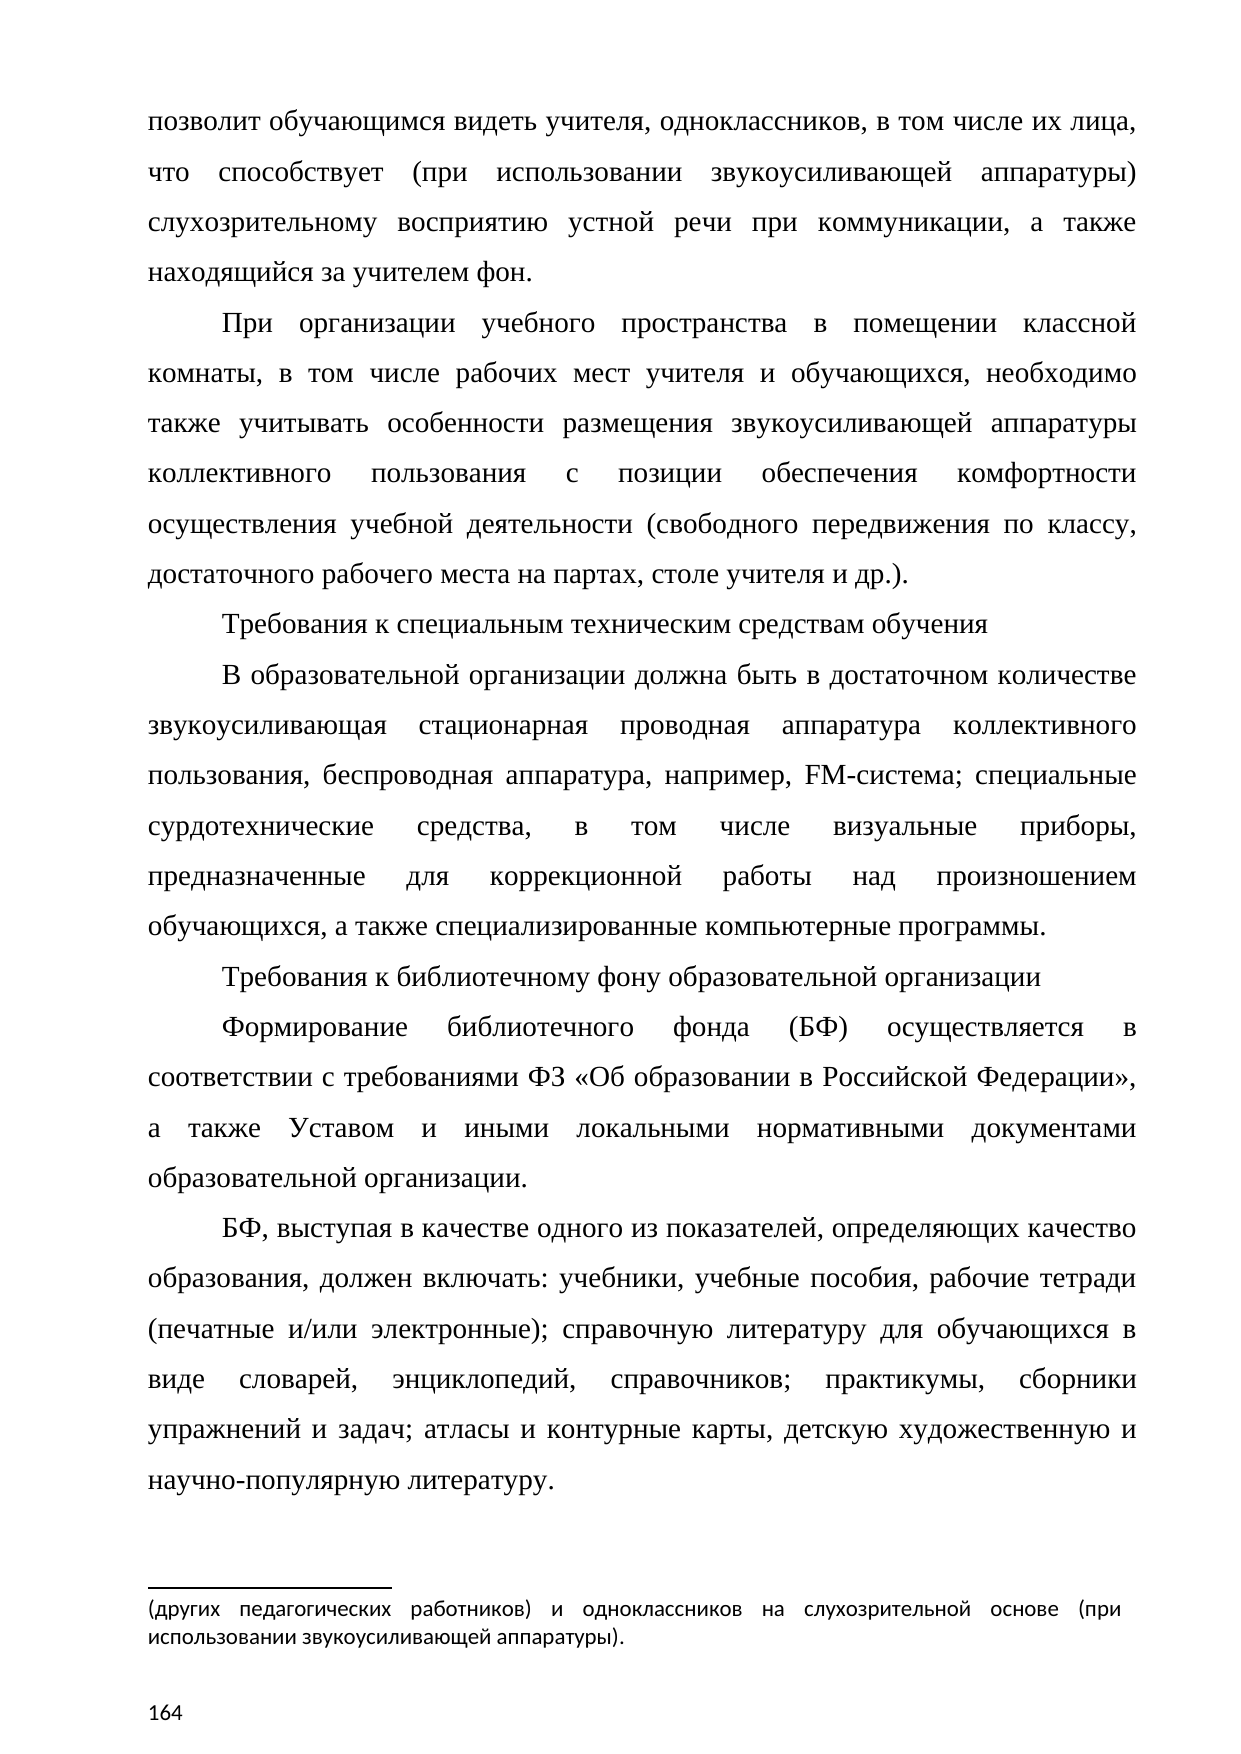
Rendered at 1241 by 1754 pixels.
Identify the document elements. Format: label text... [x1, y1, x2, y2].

text Требования к специальным техническим средствам обучения [148, 607, 1137, 640]
text Формирование библиотечного фонда (БФ) осуществляется в соответствии с требованиями ФЗ «Об образовании в Российской Федерации», а также Уставом и иными локальными нормативными документами образовательной организации. [148, 1009, 1137, 1193]
text При организации учебного пространства в помещении классной комнаты, в том числе рабочих мест учителя и обучающихся, необходимо также учитывать особенности размещения звукоусиливающей аппаратуры коллективного пользования с позиции обеспечения комфортности осуществления учебной деятельности (свободного передвижения по классу, достаточного рабочего места на партах, столе учителя и др.). [148, 305, 1137, 590]
text В образовательной организации должна быть в достаточном количестве звукоусиливающая стационарная проводная аппаратура коллективного пользования, беспроводная аппаратура, например, FM-система; специальные сурдотехнические средства, в том числе визуальные приборы, предназначенные для коррекционной работы над произношением обучающихся, а также специализированные компьютерные программы. [148, 657, 1137, 942]
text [148, 103, 1137, 288]
text Требования к библиотечному фону образовательной организации [148, 959, 1137, 992]
text БФ, выступая в качестве одного из показателей, определяющих качество образования, должен включать: учебники, учебные пособия, рабочие тетради (печатные и/или электронные); справочную литературу для обучающихся в виде словарей, энциклопедий, справочников; практикумы, сборники упражнений и задач; атласы и контурные карты, детскую художественную и научно-популярную литературу. [148, 1210, 1137, 1495]
